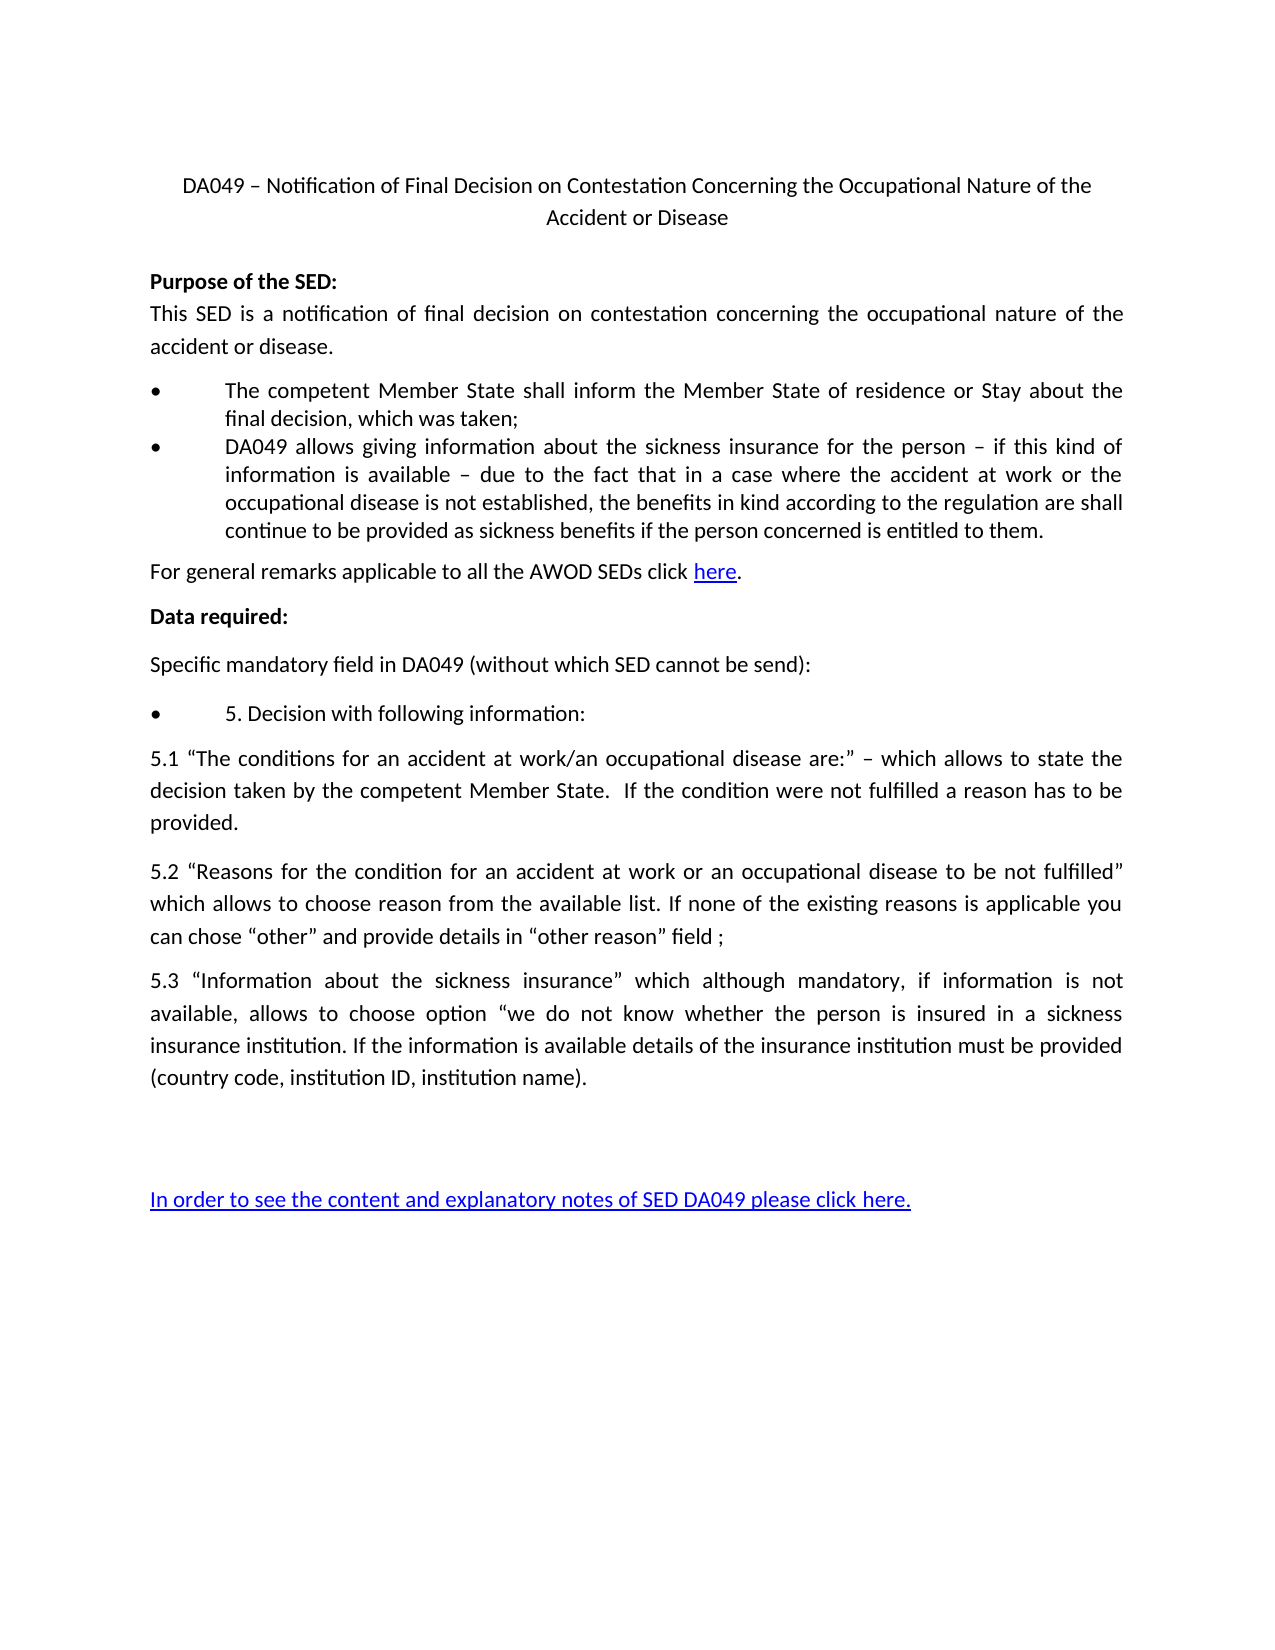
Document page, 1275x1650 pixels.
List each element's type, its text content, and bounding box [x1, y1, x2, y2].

text 5.1 “The conditions for an accident at work/an occupational disease are:” – which allows to state the decision taken by the competent Member State. If the condition were not fulfilled a reason has to be provided. [150, 744, 1125, 837]
text Purpose of the SED: [150, 267, 1125, 295]
text In order to see the content and explanatory notes of SED DA049 please click here. [150, 1185, 1125, 1213]
text For general remarks applicable to all the AWOD SEDs click here. [150, 557, 1125, 585]
text Data required: [150, 602, 1125, 630]
text • 5. Decision with following information: [150, 699, 1125, 727]
text Specific mandatory field in DA049 (without which SED cannot be send): [150, 651, 1125, 679]
text 5.3 “Information about the sickness insurance” which although mandatory, if information is not available, allows to choose option “we do not know whether the person is insured in a sickness insurance institution. If the information is available details of the insurance institution must be provided (country code, institution ID, institution name). [150, 966, 1125, 1091]
subtitle DA049 – Notification of Final Decision on Contestation Concerning the Occupational Nature of the Accident or Disease [150, 171, 1125, 231]
text 5.2 “Reasons for the condition for an accident at work or an occupational disease to be not fulfilled” which allows to choose reason from the available list. If none of the existing reasons is applicable you can chose “other” and provide details in “other reason” field ; [150, 857, 1125, 950]
list DA049 allows giving information about the sickness insurance for the person – if this kind of information is available – due to the fact that in a case where the accident at work or the occupational disease is not established, the benefits in kind according to the regulation are shall continue to be provided as sickness benefits if the person concerned is entitled to them. [150, 432, 1125, 544]
list The competent Member State shall inform the Member State of residence or Stay about the final decision, which was taken; [150, 376, 1125, 432]
text This SED is a notification of final decision on contestation concerning the occupational nature of the accident or disease. [150, 299, 1125, 360]
